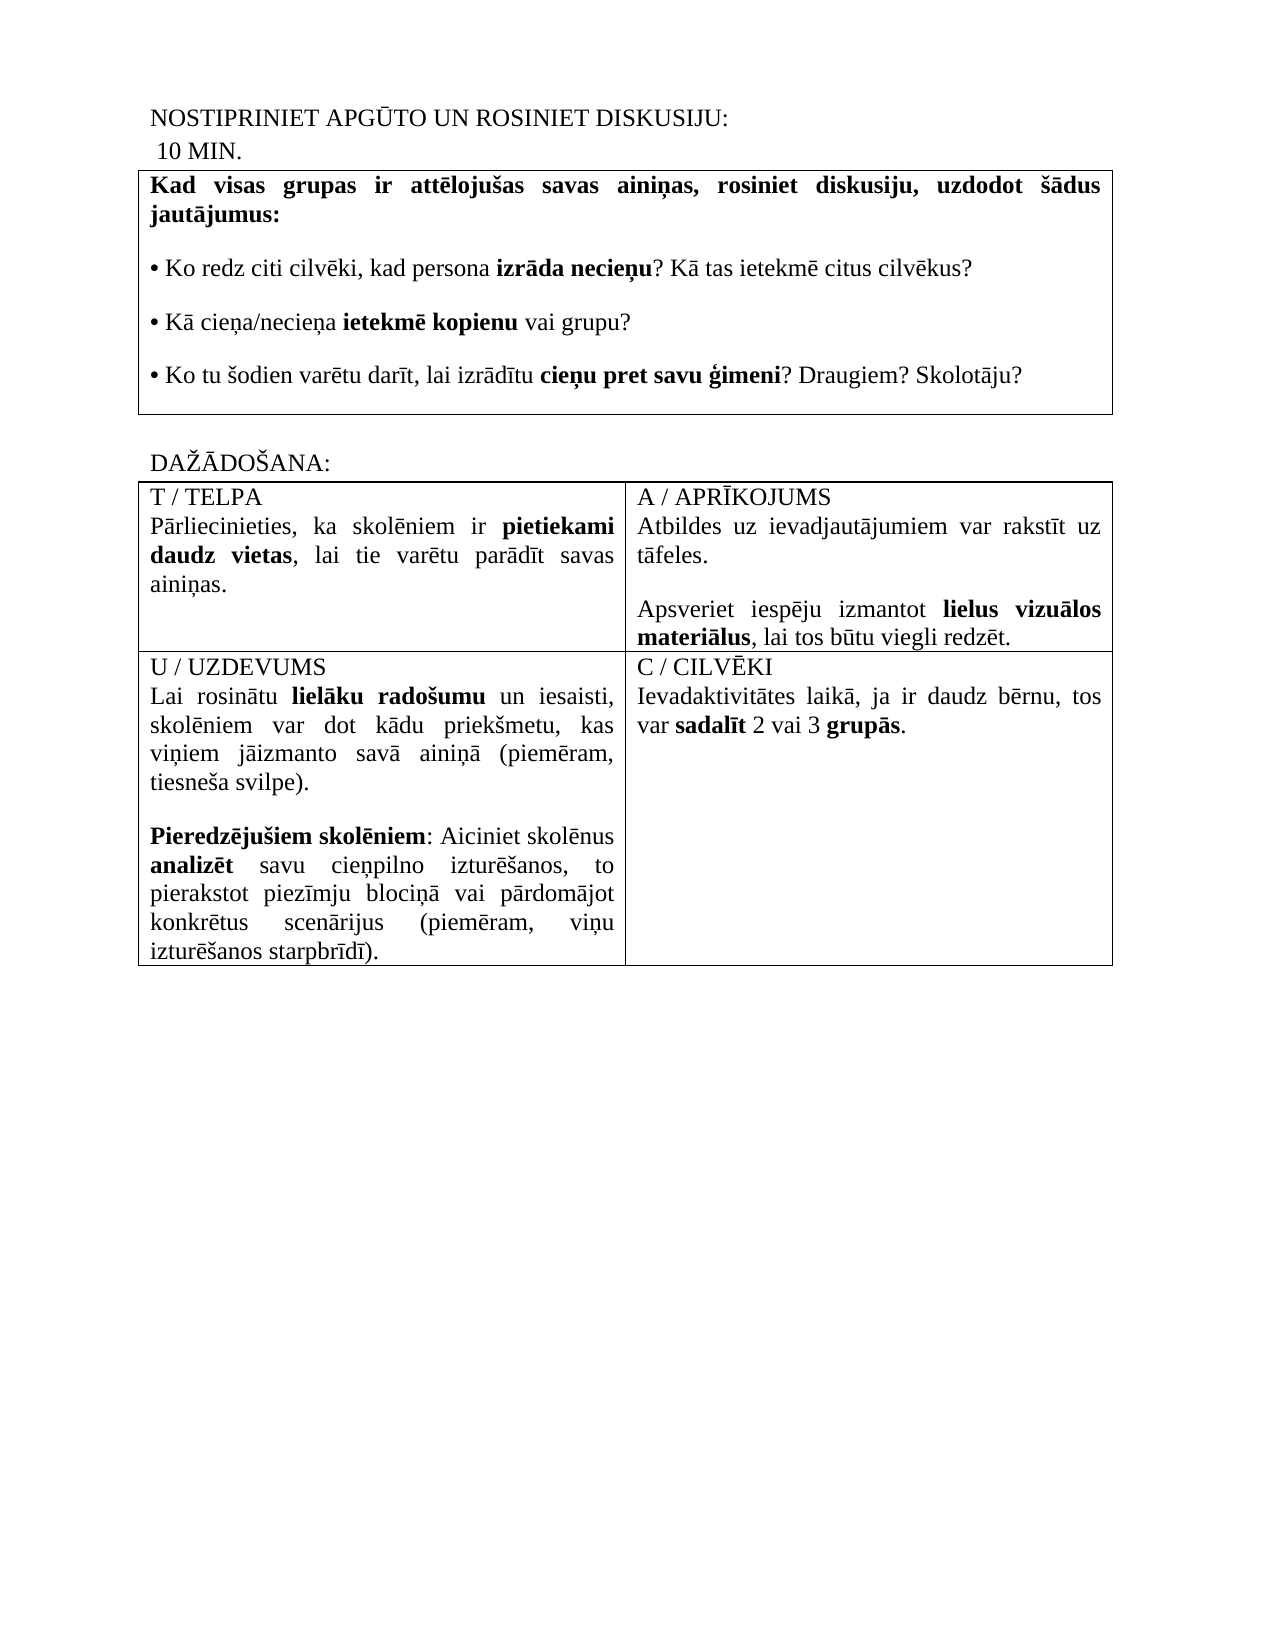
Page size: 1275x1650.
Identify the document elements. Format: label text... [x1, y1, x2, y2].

text NOSTIPRINIET APGŪTO UN ROSINIET DISKUSIJU: [150, 103, 1125, 132]
text 10 MIN. [150, 136, 1125, 165]
text DAŽĀDOŠANA: [150, 448, 1125, 477]
table_cell C / CILVĒKI Ievadaktivitātes laikā, ja ir daudz bērnu, tos var sadalīt 2 vai 3 grupās. [626, 652, 1112, 965]
table_header Kad visas grupas ir attēlojušas savas ainiņas, rosiniet diskusiju, uzdodot šādus jautājumus: • Ko redz citi cilvēki, kad persona izrāda necieņu? Kā tas ietekmē citus cilvēkus? • Kā cieņa/necieņa ietekmē kopienu vai grupu? • Ko tu šodien varētu darīt, lai izrādītu cieņu pret savu ģimeni? Draugiem? Skolotāju? [139, 171, 1112, 414]
table_header T / TELPA Pārliecinieties, ka skolēniem ir pietiekami daudz vietas, lai tie varētu parādīt savas ainiņas. [139, 483, 625, 651]
table_header A / APRĪKOJUMS Atbildes uz ievadjautājumiem var rakstīt uz tāfeles. Apsveriet iespēju izmantot lielus vizuālos materiālus, lai tos būtu viegli redzēt. [626, 483, 1112, 651]
table_cell U / UZDEVUMS Lai rosinātu lielāku radošumu un iesaisti, skolēniem var dot kādu priekšmetu, kas viņiem jāizmanto savā ainiņā (piemēram, tiesneša svilpe). Pieredzējušiem skolēniem: Aiciniet skolēnus analizēt savu cieņpilno izturēšanos, to pierakstot piezīmju blociņā vai pārdomājot konkrētus scenārijus (piemēram, viņu izturēšanos starpbrīdī). [139, 652, 625, 965]
